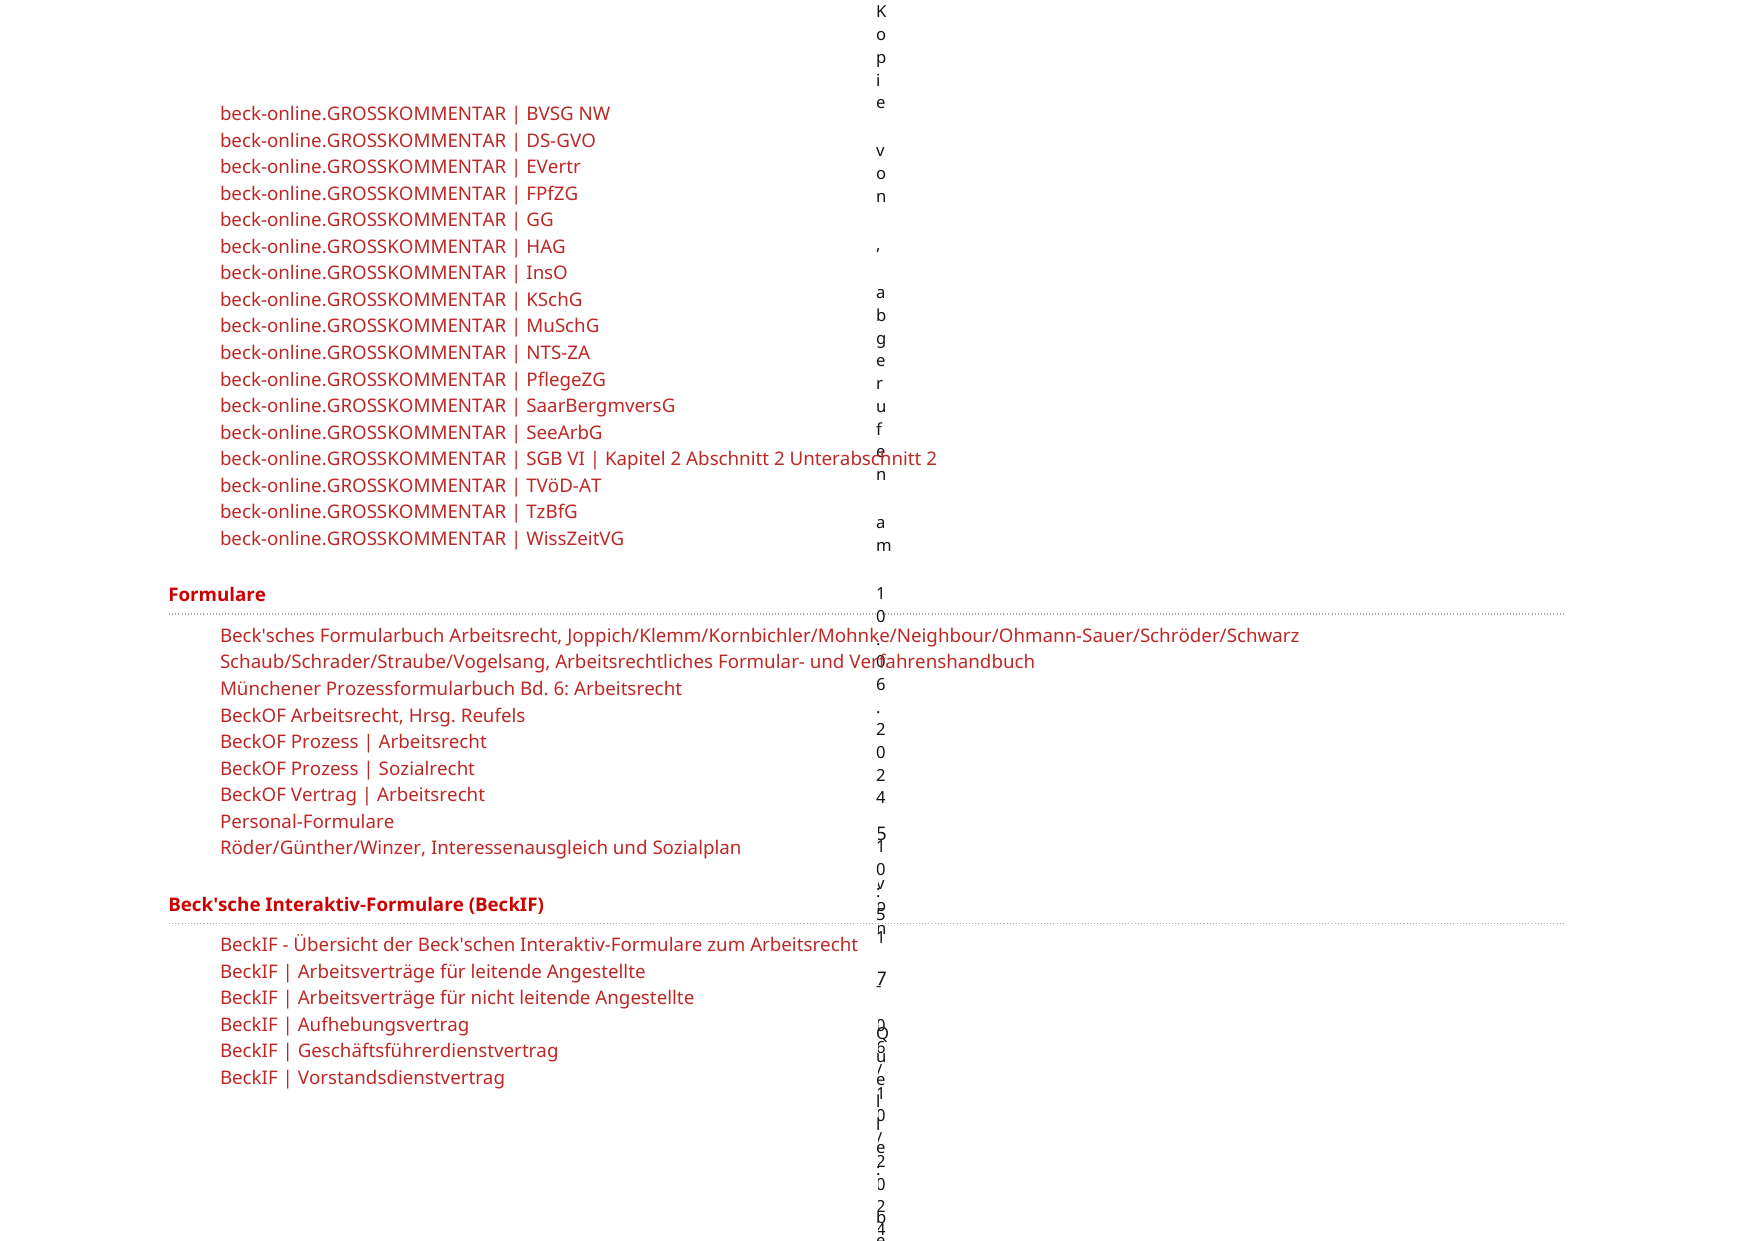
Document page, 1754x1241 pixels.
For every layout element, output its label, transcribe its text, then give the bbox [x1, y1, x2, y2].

text BeckOF Arbeitsrecht, Hrsg. Reufels [199, 701, 1566, 727]
text Schaub/​Schrader/​Straube/​Vogelsang, Arbeitsrechtliches Formular- und Verfahrenshandbuch [199, 648, 1566, 674]
text beck-online.GROSSKOMMENTAR | MuSchG [199, 312, 1566, 338]
text BeckIF | Arbeitsverträge für nicht leitende Angestellte [199, 984, 1566, 1010]
text BeckIF - Übersicht der Beck'schen Interaktiv-Formulare zum Arbeitsrecht [199, 931, 1566, 957]
text BeckIF | Arbeitsverträge für leitende Angestellte [199, 957, 1566, 984]
text beck-online.GROSSKOMMENTAR | SeeArbG [199, 418, 1566, 444]
text beck-online.GROSSKOMMENTAR | NTS-ZA [199, 338, 1566, 365]
text BeckIF | Vorstandsdienstvertrag [199, 1063, 1566, 1090]
text Münchener Prozessformularbuch Bd. 6: Arbeitsrecht [199, 674, 1566, 701]
text beck-online.GROSSKOMMENTAR | BVSG NW [199, 99, 1566, 126]
text BeckOF Prozess | Sozialrecht [199, 754, 1566, 781]
text BeckOF Prozess | Arbeitsrecht [199, 727, 1566, 754]
text beck-online.GROSSKOMMENTAR | EVertr [199, 152, 1566, 179]
text beck-online.GROSSKOMMENTAR | KSchG [199, 285, 1566, 312]
text beck-online.GROSSKOMMENTAR | HAG [199, 232, 1566, 259]
text beck-online.GROSSKOMMENTAR | GG [199, 206, 1566, 232]
text beck-online.GROSSKOMMENTAR | TzBfG [199, 498, 1566, 524]
text Röder/​Günther/​Winzer, Interessenausgleich und Sozialplan [199, 834, 1566, 860]
text beck-online.GROSSKOMMENTAR | DS-GVO [199, 126, 1566, 152]
text Personal-Formulare [199, 807, 1566, 834]
text beck-online.GROSSKOMMENTAR | FPfZG [199, 179, 1566, 206]
text BeckIF | Aufhebungsvertrag [199, 1010, 1566, 1037]
text beck-online.GROSSKOMMENTAR | SGB VI | Kapitel 2 Abschnitt 2 Unterabschnitt 2 [199, 444, 1566, 471]
text BeckOF Vertrag | Arbeitsrecht [199, 781, 1566, 807]
text beck-online.GROSSKOMMENTAR | WissZeitVG [199, 524, 1566, 551]
text Beck'sche Interaktiv-Formulare (BeckIF) [168, 884, 1564, 924]
text Formulare [168, 574, 1564, 615]
text beck-online.GROSSKOMMENTAR | InsO [199, 259, 1566, 285]
text BeckIF | Geschäftsführerdienstvertrag [199, 1037, 1566, 1063]
text Beck'sches Formularbuch Arbeitsrecht, Joppich/​Klemm/​Kornbichler/​Mohnke/​Neighbour/​Ohmann-Sauer/​Schröder/​Schwarz [199, 621, 1566, 648]
text beck-online.GROSSKOMMENTAR | PflegeZG [199, 365, 1566, 391]
text beck-online.GROSSKOMMENTAR | SaarBergmversG [199, 391, 1566, 418]
text beck-online.GROSSKOMMENTAR | TVöD-AT [199, 471, 1566, 498]
